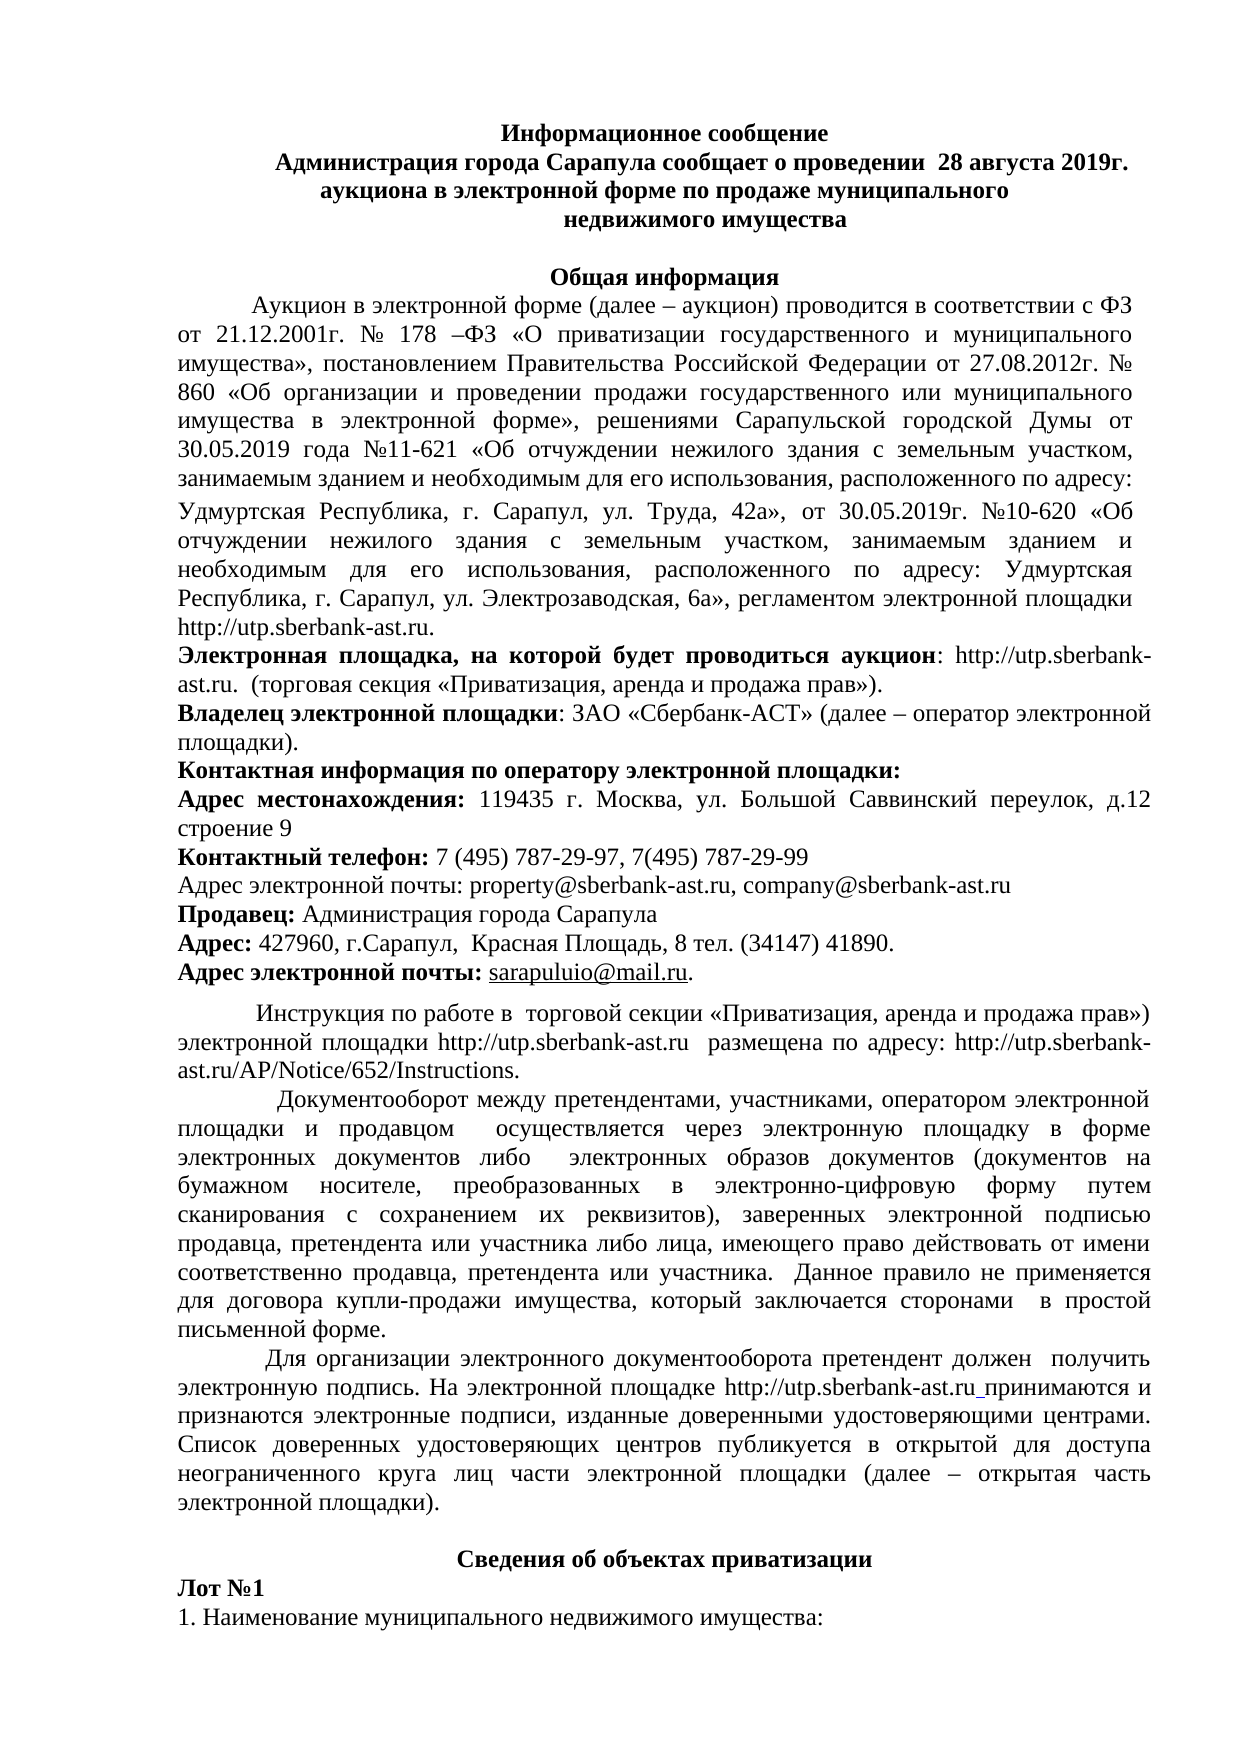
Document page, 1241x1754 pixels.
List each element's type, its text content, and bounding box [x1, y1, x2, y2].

text Контактная информация по оператору электронной площадки: [177, 755, 1152, 784]
text Администрация города Сарапула сообщает о проведении 28 августа 2019г. аукциона в электронной форме по продаже муниципального [177, 147, 1152, 204]
text Электронная площадка, на которой будет проводиться аукцион: http://utp.sberbank-ast.ru. (торговая секция «Приватизация, аренда и продажа прав»). [177, 640, 1152, 698]
text Для организации электронного документооборота претендент должен получить электронную подпись. На электронной площадке http://utp.sberbank-ast.ru принимаются и признаются электронные подписи, изданные доверенными удостоверяющими центрами. Список доверенных удостоверяющих центров публикуется в открытой для доступа неограниченного круга лиц части электронной площадки (далее – открытая часть электронной площадки). [177, 1343, 1152, 1515]
text Продавец: Администрация города Сарапула [177, 899, 1152, 928]
text Владелец электронной площадки: ЗАО «Сбербанк-АСТ» (далее – оператор электронной площадки). [177, 698, 1152, 755]
text Адрес электронной почты: sarapuluio@mail.ru. [177, 957, 1152, 985]
text Адрес: 427960, г.Сарапул, Красная Площадь, 8 тел. (34147) 41890. [177, 928, 1152, 957]
text Адрес местонахождения: 119435 г. Москва, ул. Большой Саввинский переулок, д.12 строение 9 [177, 784, 1152, 842]
text недвижимого имущества [177, 204, 1152, 233]
text Адрес электронной почты: property@sberbank-ast.ru, company@sberbank-ast.ru [177, 870, 1152, 899]
text Инструкция по работе в торговой секции «Приватизация, аренда и продажа прав») электронной площадки http://utp.sberbank-ast.ru размещена по адресу: http://utp.sberbank-ast.ru/AP/Notice/652/Instructions. [177, 998, 1152, 1084]
text Лот №1 [177, 1573, 1152, 1602]
text Контактный телефон: 7 (495) 787-29-97, 7(495) 787-29-99 [177, 842, 1152, 870]
text Информационное сообщение [177, 118, 1152, 147]
text Общая информация [177, 262, 1152, 291]
text 1. Наименование муниципального недвижимого имущества: [177, 1602, 1152, 1630]
text Сведения об объектах приватизации [177, 1544, 1152, 1573]
text Аукцион в электронной форме (далее – аукцион) проводится в соответствии с ФЗ от 21.12.2001г. № 178 –ФЗ «О приватизации государственного и муниципального имущества», постановлением Правительства Российской Федерации от 27.08.2012г. № 860 «Об организации и проведении продажи государственного или муниципального имущества в электронной форме», решениями Сарапульской городской Думы от 30.05.2019 года №11-621 «Об отчуждении нежилого здания с земельным участком, занимаемым зданием и необходимым для его использования, расположенного по адресу: Удмуртская Республика, г. Сарапул, ул. Труда, 42а», от 30.05.2019г. №10-620 «Об отчуждении нежилого здания с земельным участком, занимаемым зданием и необходимым для его использования, расположенного по адресу: Удмуртская Республика, г. Сарапул, ул. Электрозаводская, 6а», регламентом электронной площадки http://utp.sberbank-ast.ru. [177, 291, 1133, 640]
text Документооборот между претендентами, участниками, оператором электронной площадки и продавцом осуществляется через электронную площадку в форме электронных документов либо электронных образов документов (документов на бумажном носителе, преобразованных в электронно-цифровую форму путем сканирования с сохранением их реквизитов), заверенных электронной подписью продавца, претендента или участника либо лица, имеющего право действовать от имени соответственно продавца, претендента или участника. Данное правило не применяется для договора купли-продажи имущества, который заключается сторонами в простой письменной форме. [177, 1084, 1152, 1343]
